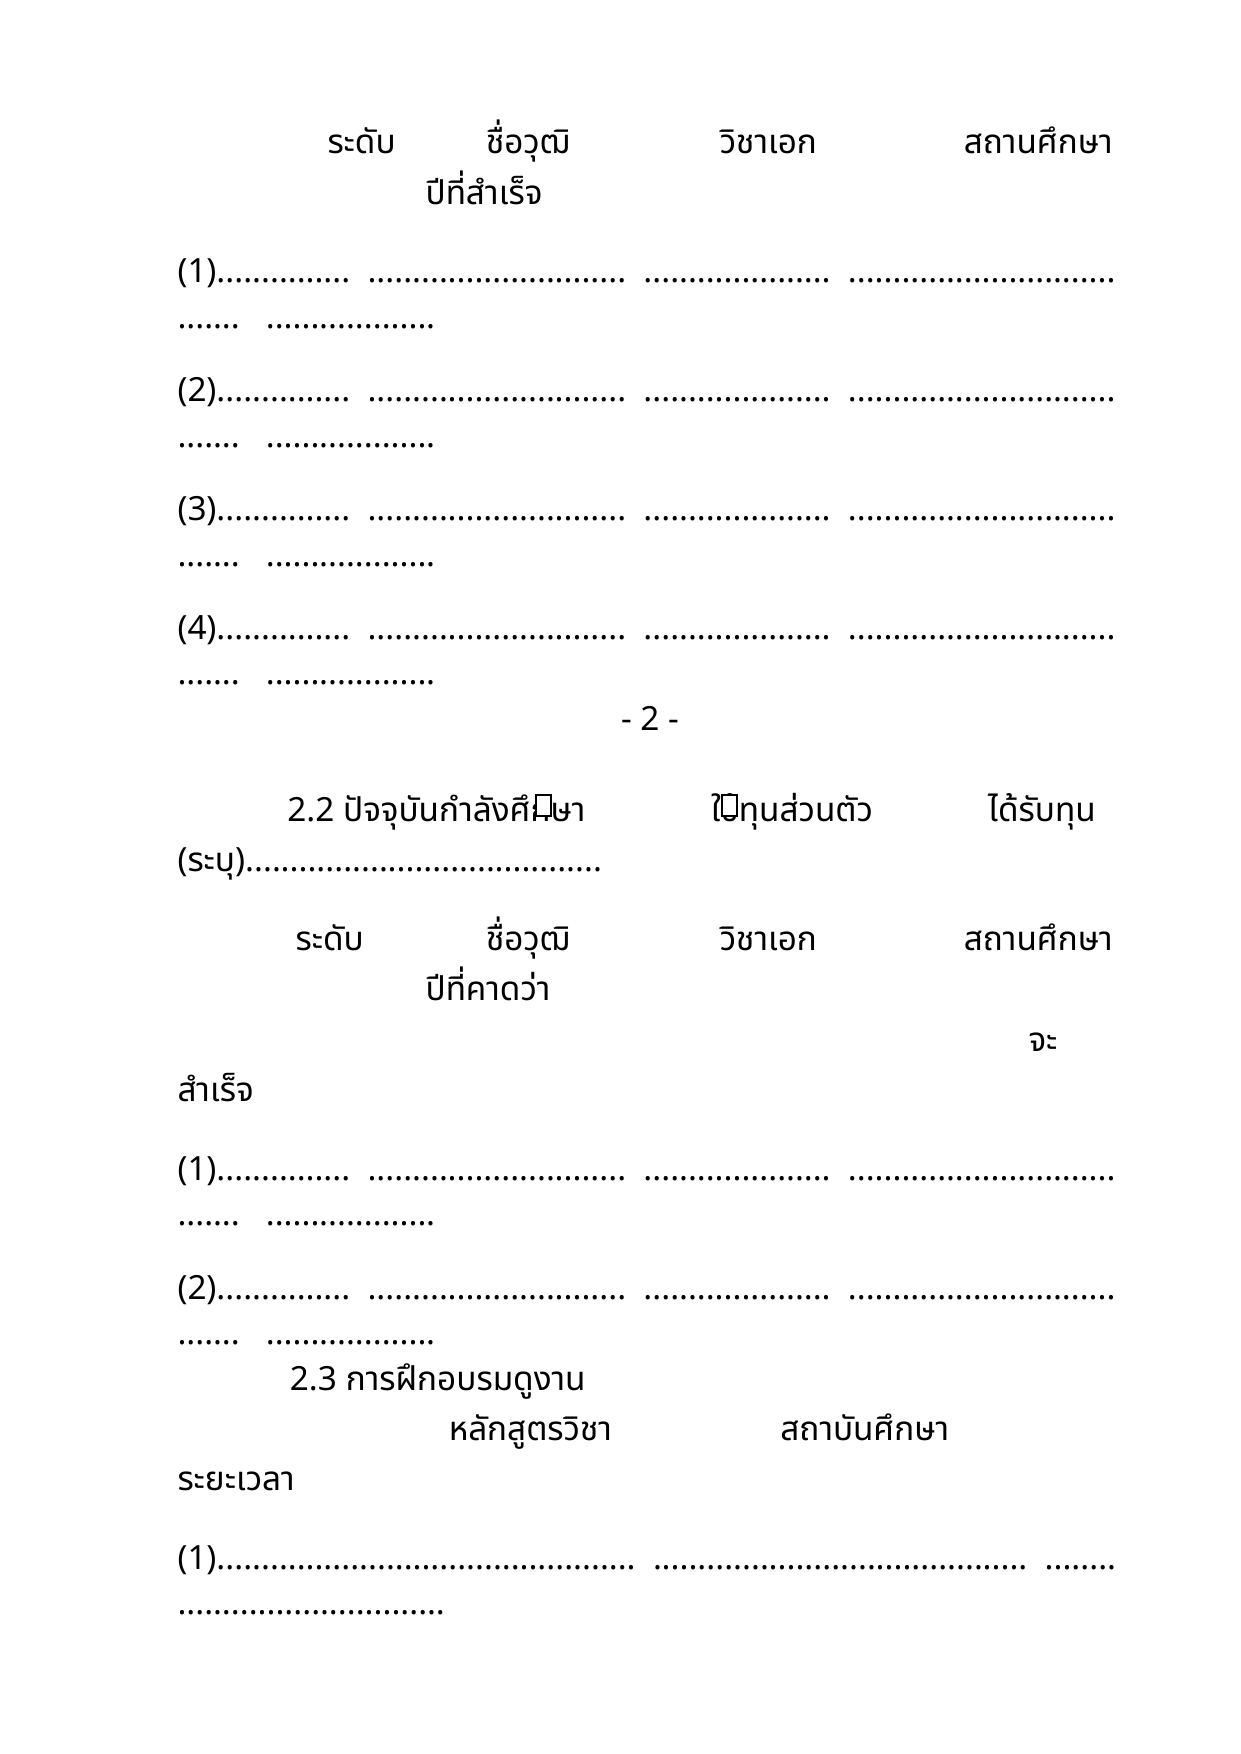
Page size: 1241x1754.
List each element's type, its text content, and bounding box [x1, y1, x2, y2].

text (3)............... ............................. ..................... ..................................... ................... [177, 457, 1122, 576]
text หลักสูตรวิชา สถาบันศึกษา ระยะเวลา [177, 1405, 1122, 1506]
text ระดับ ชื่อวุฒิ วิชาเอก สถานศึกษา ปีที่สำเร็จ [177, 118, 1122, 219]
text 2.2 ปัจจุบันกำลังศึกษา ใช้ทุนส่วนตัว ได้รับทุน (ระบุ)........................................ [177, 785, 1122, 887]
text (1)............... ............................. ..................... ..................................... ................... [177, 1117, 1122, 1235]
text (4)............... ............................. ..................... ..................................... ................... [177, 576, 1122, 694]
text จะสำเร็จ [177, 1016, 1122, 1117]
text (1)............... ............................. ..................... ..................................... ................... [177, 219, 1122, 338]
text - 2 - [177, 694, 1122, 740]
text (2)............... ............................. ..................... ..................................... ................... [177, 338, 1122, 457]
text (2)............... ............................. ..................... ..................................... ................... [177, 1235, 1122, 1354]
text ระดับ ชื่อวุฒิ วิชาเอก สถานศึกษา ปีที่คาดว่า [177, 915, 1122, 1016]
text 2.3 การฝึกอบรมดูงาน [177, 1354, 1122, 1405]
text (1)............................................... .......................................... ...................................... [177, 1506, 1122, 1624]
